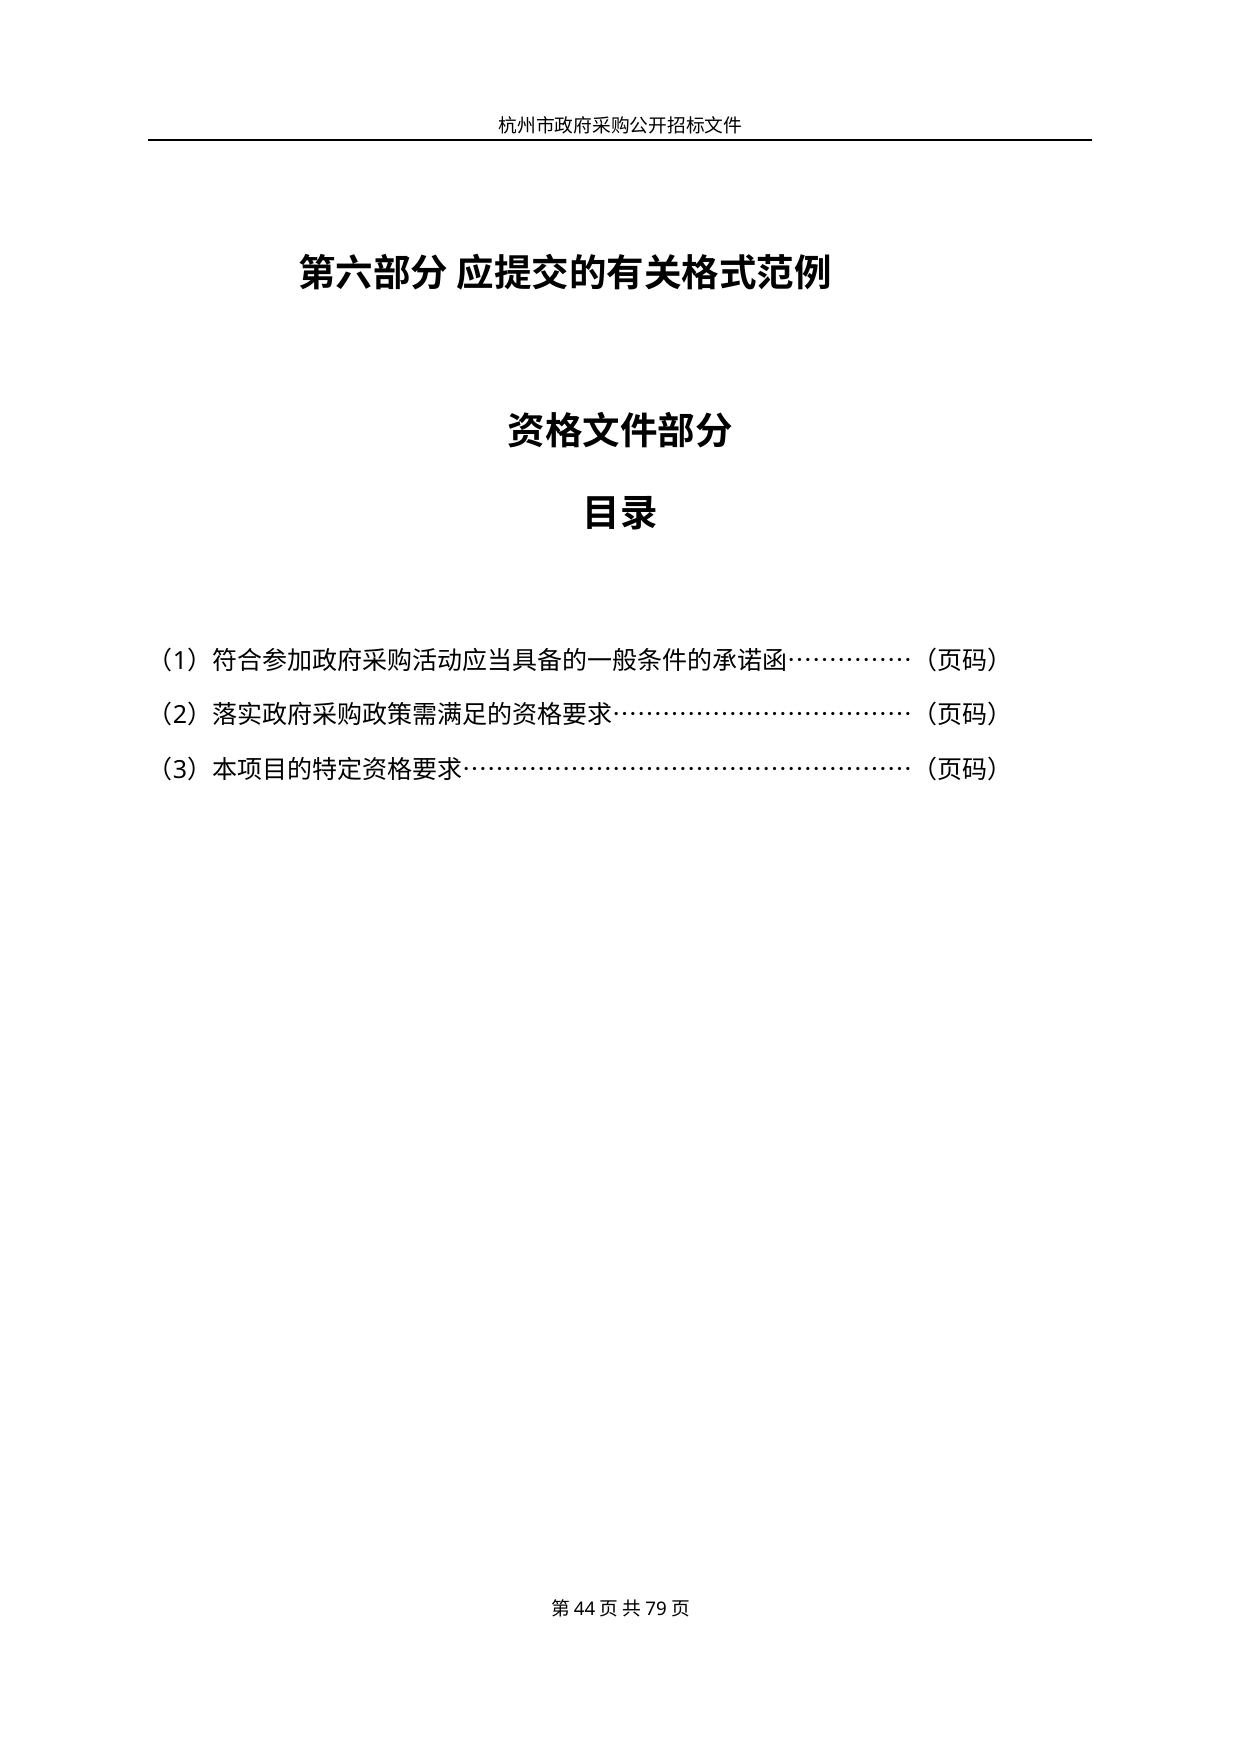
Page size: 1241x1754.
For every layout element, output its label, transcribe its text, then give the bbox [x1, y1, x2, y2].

text （1）符合参加政府采购活动应当具备的一般条件的承诺函……………（页码） [148, 640, 1092, 677]
text （3）本项目的特定资格要求………………………………………………（页码） [148, 749, 1092, 785]
text 第六部分 应提交的有关格式范例 [223, 243, 1092, 297]
text 目录 [148, 482, 1092, 537]
text （2）落实政府采购政策需满足的资格要求………………………………（页码） [148, 695, 1092, 731]
text 资格文件部分 [148, 401, 1092, 455]
